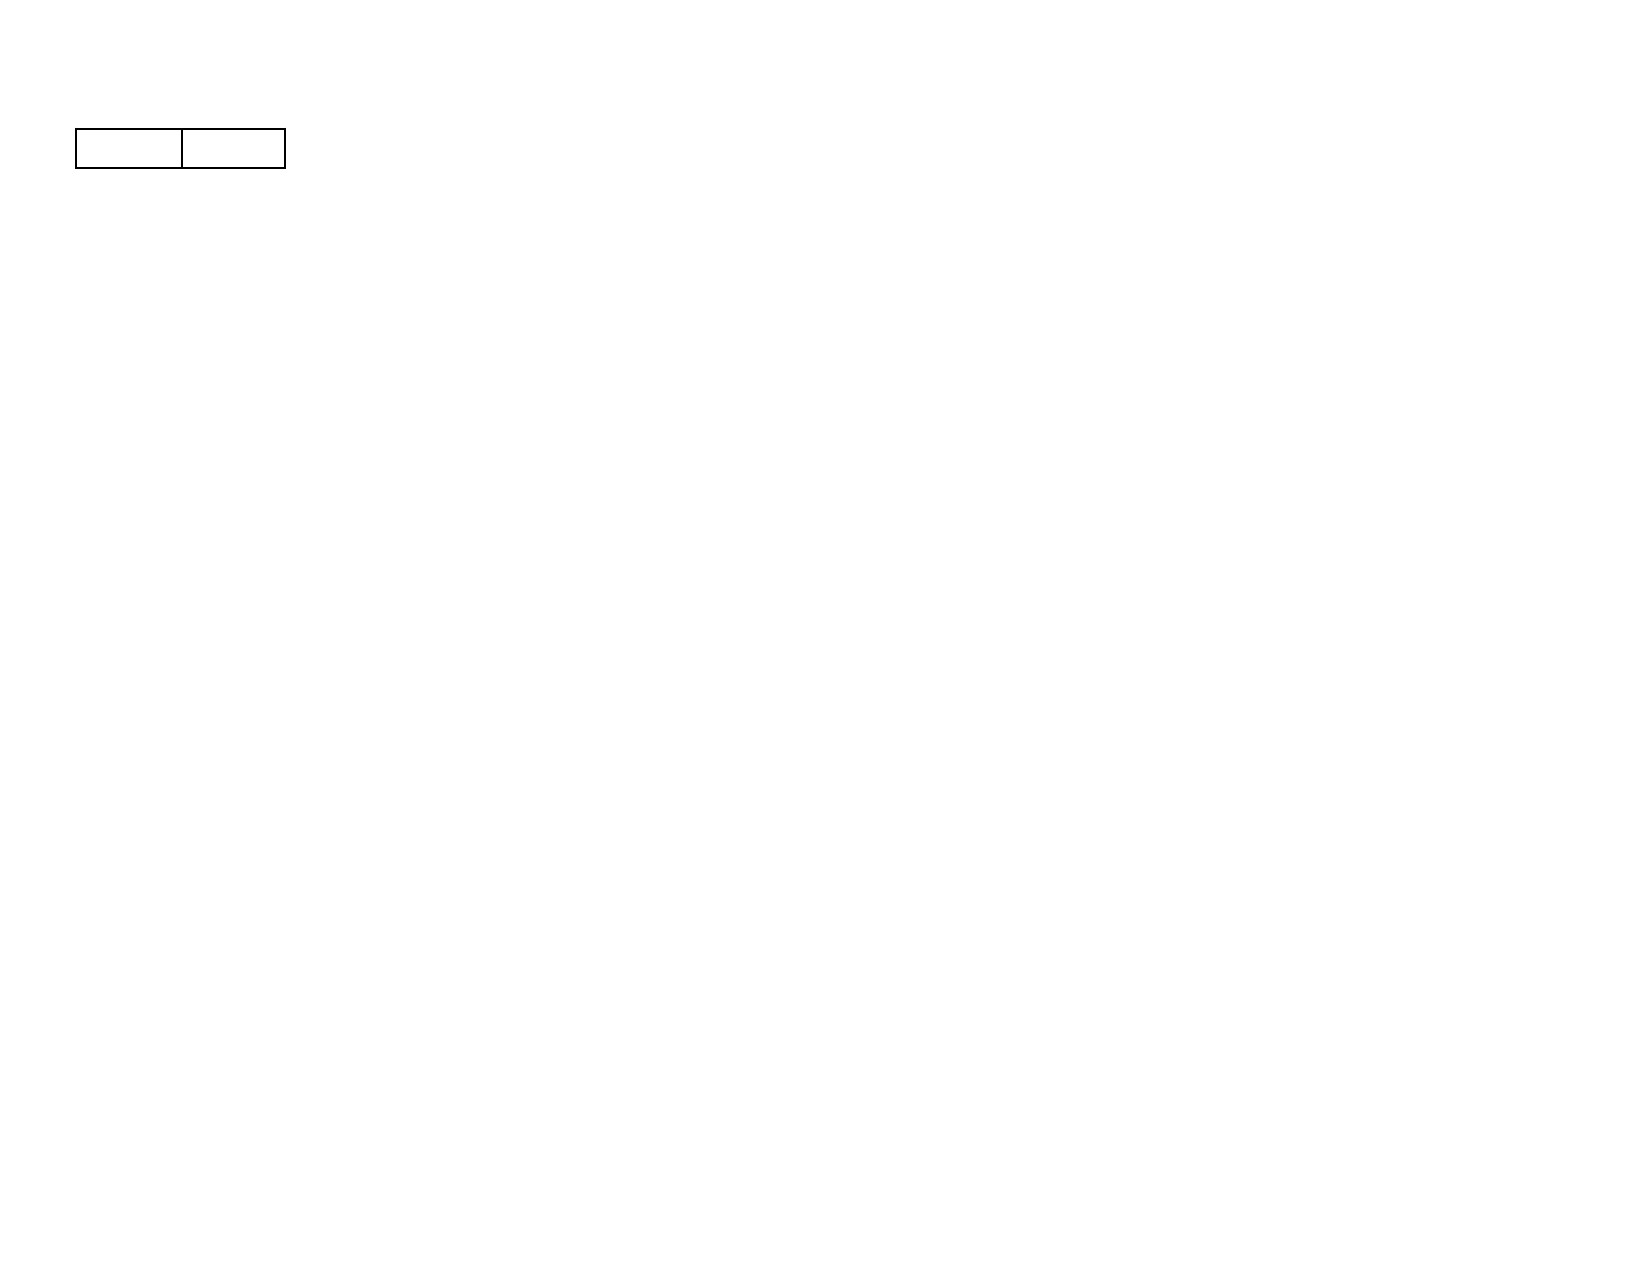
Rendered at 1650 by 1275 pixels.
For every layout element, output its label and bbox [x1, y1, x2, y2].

table_cell [77, 130, 181, 167]
table_cell [183, 130, 284, 167]
